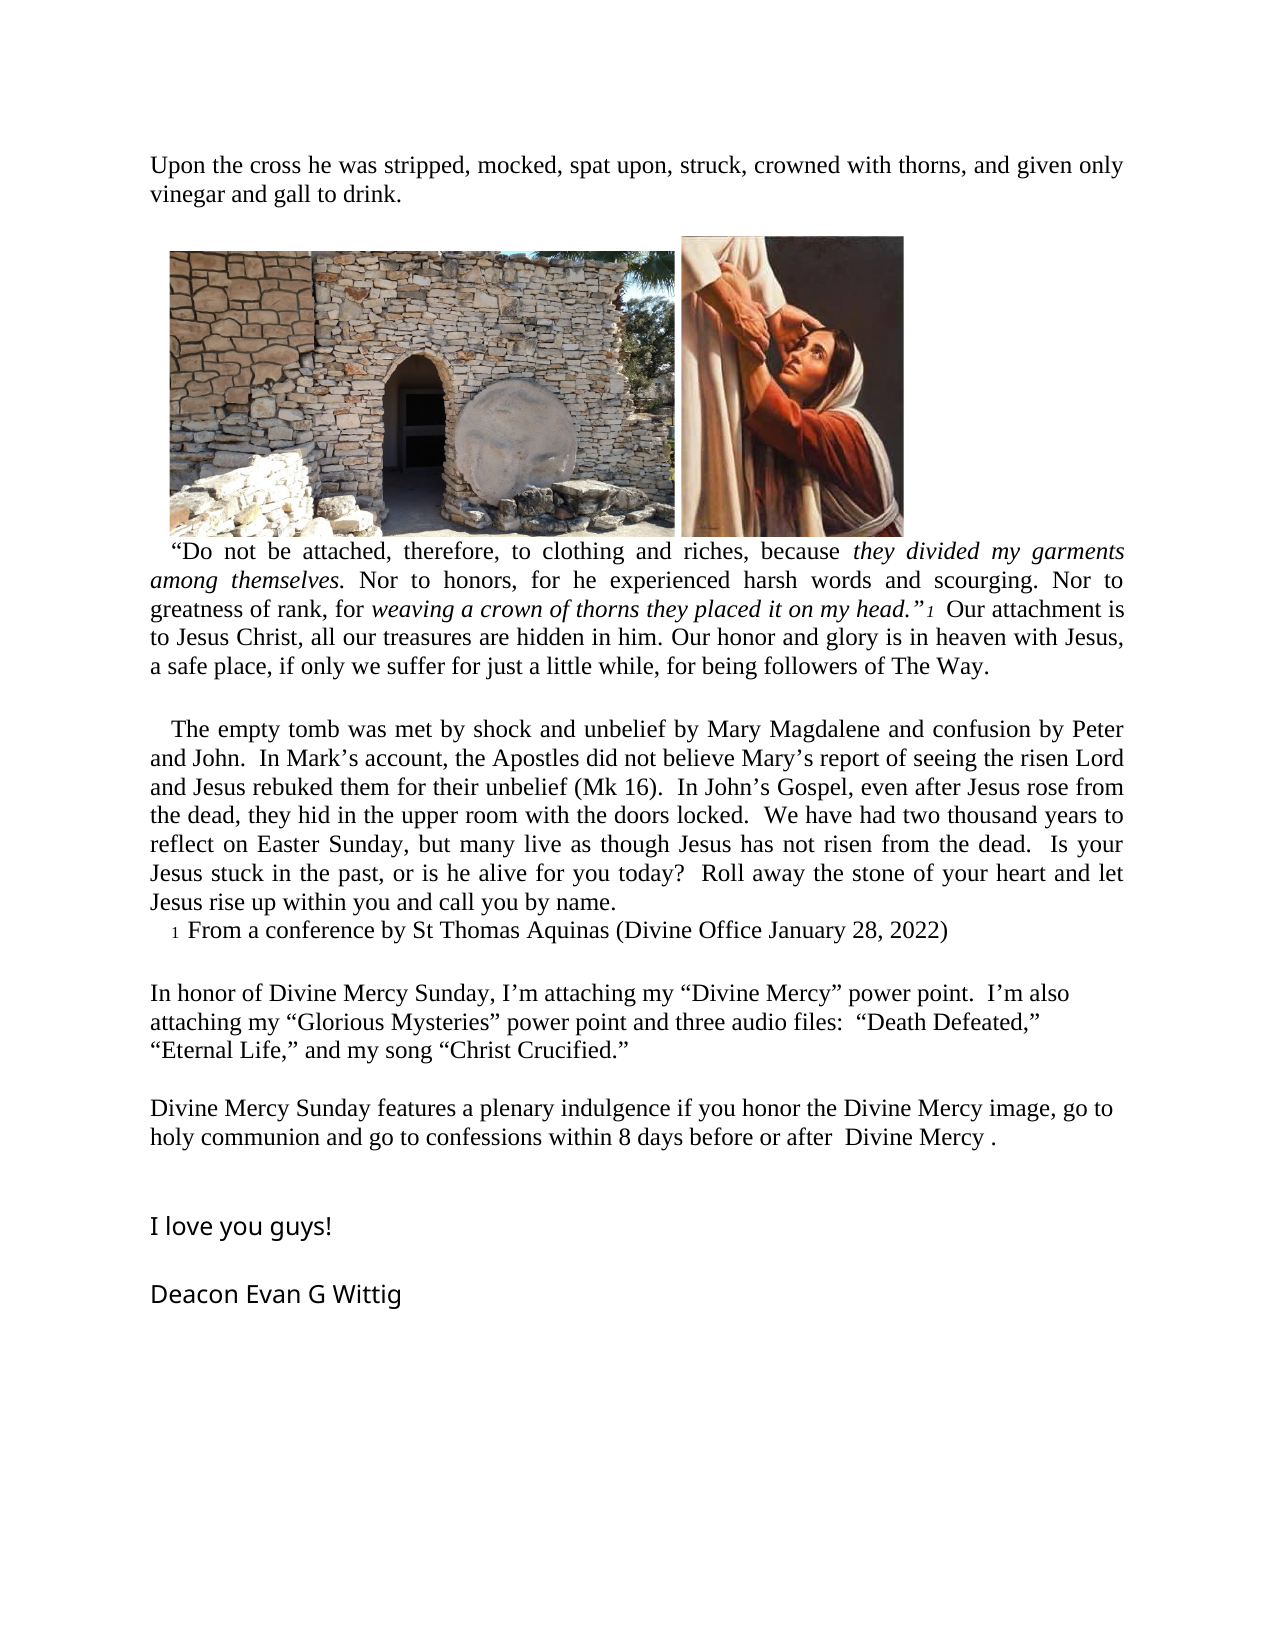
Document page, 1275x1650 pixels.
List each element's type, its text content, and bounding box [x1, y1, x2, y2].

text In honor of Divine Mercy Sunday, I’m attaching my “Divine Mercy” power point. I’m also attaching my “Glorious Mysteries” power point and three audio files: “Death Defeated,” “Eternal Life,” and my song “Christ Crucified.” [150, 978, 1125, 1064]
text Deacon Evan G Wittig [150, 1276, 1125, 1310]
text Divine Mercy Sunday features a plenary indulgence if you honor the Divine Mercy image, go to holy communion and go to confessions within 8 days before or after Divine Mercy . [150, 1093, 1125, 1151]
picture [169, 251, 675, 537]
text The empty tomb was met by shock and unbelief by Mary Magdalene and confusion by Peter and John. In Mark’s account, the Apostles did not believe Mary’s report of seeing the risen Lord and Jesus rebuked them for their unbelief (Mk 16). In John’s Gospel, even after Jesus rose from the dead, they hid in the upper room with the doors locked. We have had two thousand years to reflect on Easter Sunday, but many live as though Jesus has not risen from the dead. Is your Jesus stuck in the past, or is he alive for you today? Roll away the stone of your heart and let Jesus rise up within you and call you by name. [150, 714, 1125, 915]
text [150, 150, 1125, 207]
picture [681, 236, 904, 537]
text I love you guys! [150, 1208, 1125, 1242]
text “Do not be attached, therefore, to clothing and riches, because they divided my garments among themselves. Nor to honors, for he experienced harsh words and scourging. Nor to greatness of rank, for weaving a crown of thorns they placed it on my head.”1 Our attachment is to Jesus Christ, all our treasures are hidden in him. Our honor and glory is in heaven with Jesus, a safe place, if only we suffer for just a little while, for being followers of The Way. [150, 536, 1125, 680]
text 1 From a conference by St Thomas Aquinas (Divine Office January 28, 2022) [150, 915, 1125, 944]
